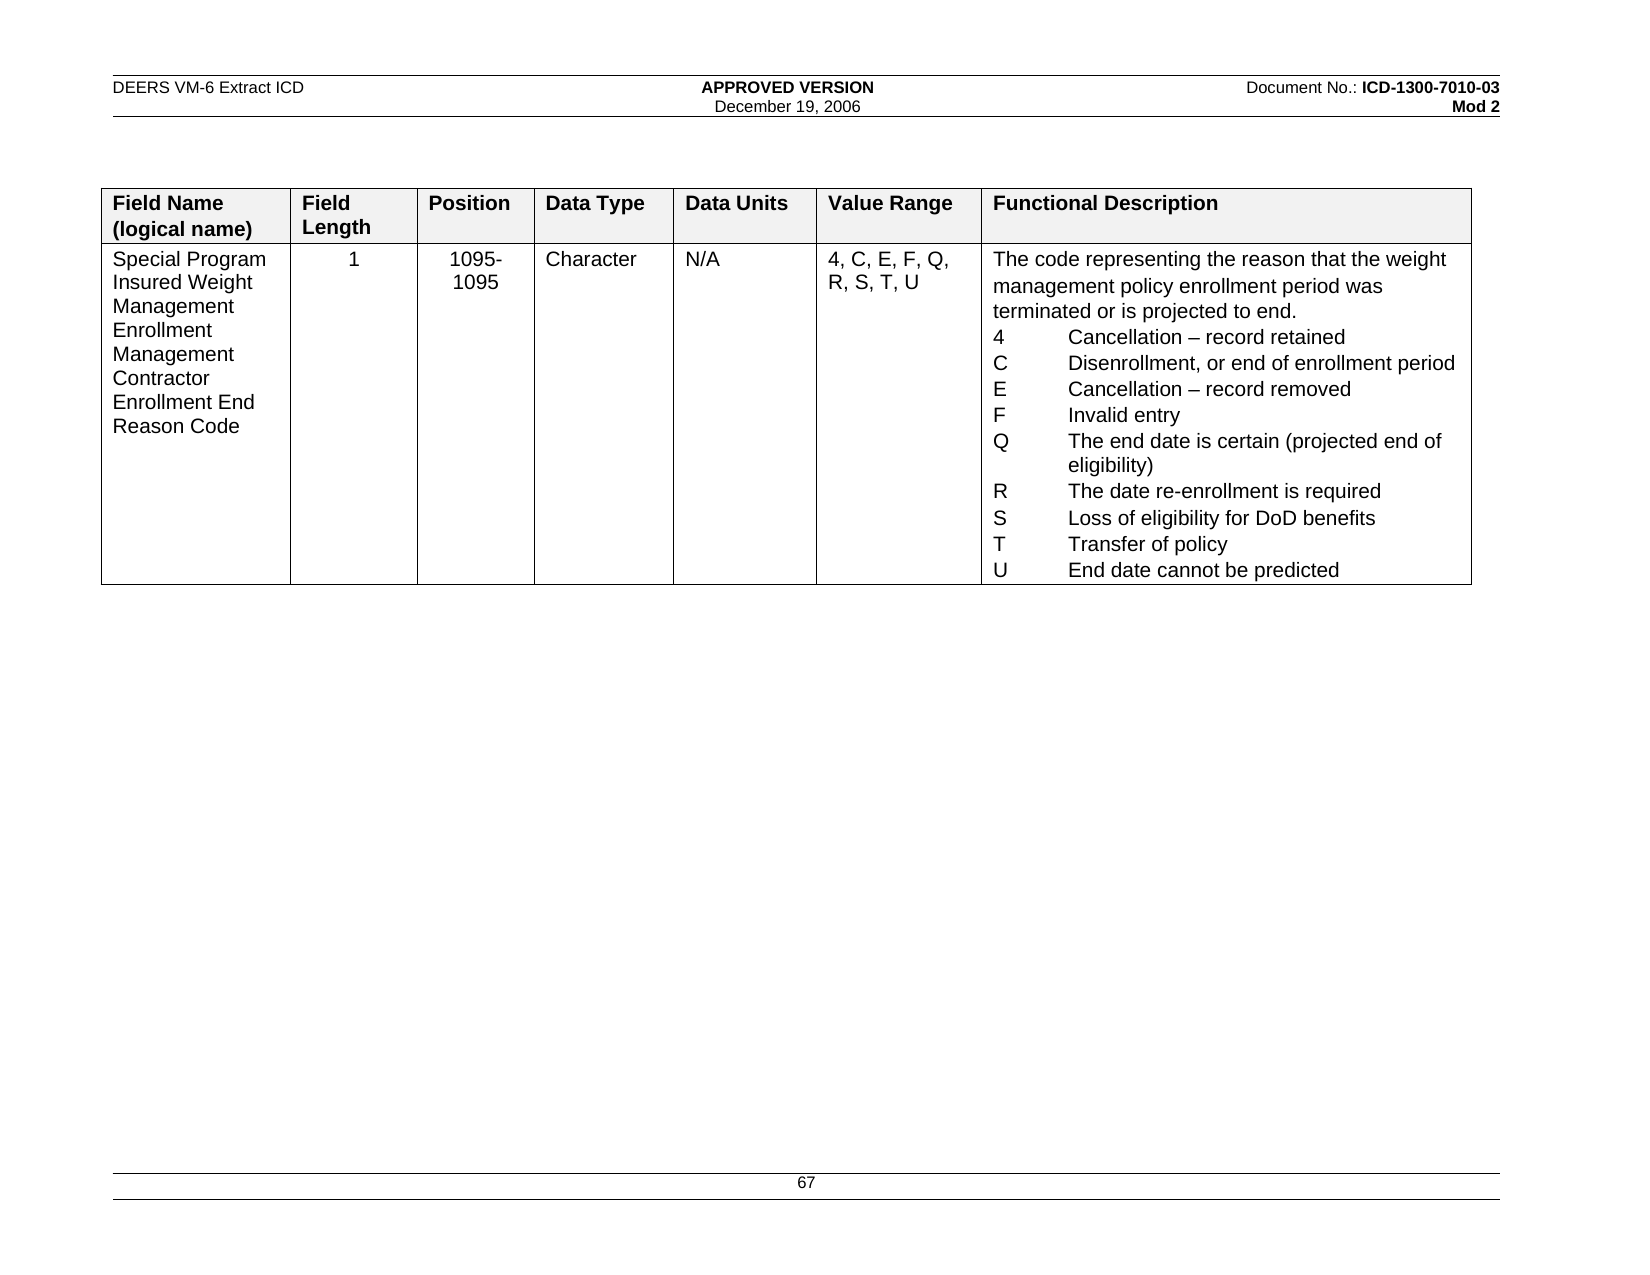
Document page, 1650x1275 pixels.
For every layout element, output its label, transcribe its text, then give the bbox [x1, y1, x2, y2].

table_cell 1095-1095 [418, 244, 534, 583]
table_cell The code representing the reason that the weight management policy enrollment period was terminated or is projected to end. 4 Cancellation – record retained C Disenrollment, or end of enrollment period E Cancellation – record removed F Invalid entry Q The end date is certain (projected end of eligibility) R The date re-enrollment is required S Loss of eligibility for DoD benefits T Transfer of policy U End date cannot be predicted [982, 244, 1471, 583]
table_header Functional Description [982, 189, 1471, 243]
table_header Data Units [674, 189, 816, 243]
table_header Data Type [535, 189, 673, 243]
table_header Field Length [291, 189, 417, 243]
table_cell N/A [674, 244, 816, 583]
table_header Position [418, 189, 534, 243]
table_cell Character [535, 244, 673, 583]
table_cell 4, C, E, F, Q, R, S, T, U [817, 244, 981, 583]
table_header Field Name (logical name) [102, 189, 290, 243]
table_header [817, 189, 981, 243]
table_cell 1 [291, 244, 417, 583]
table_cell Special Program Insured Weight Management Enrollment Management Contractor Enrollment End Reason Code [102, 244, 290, 583]
